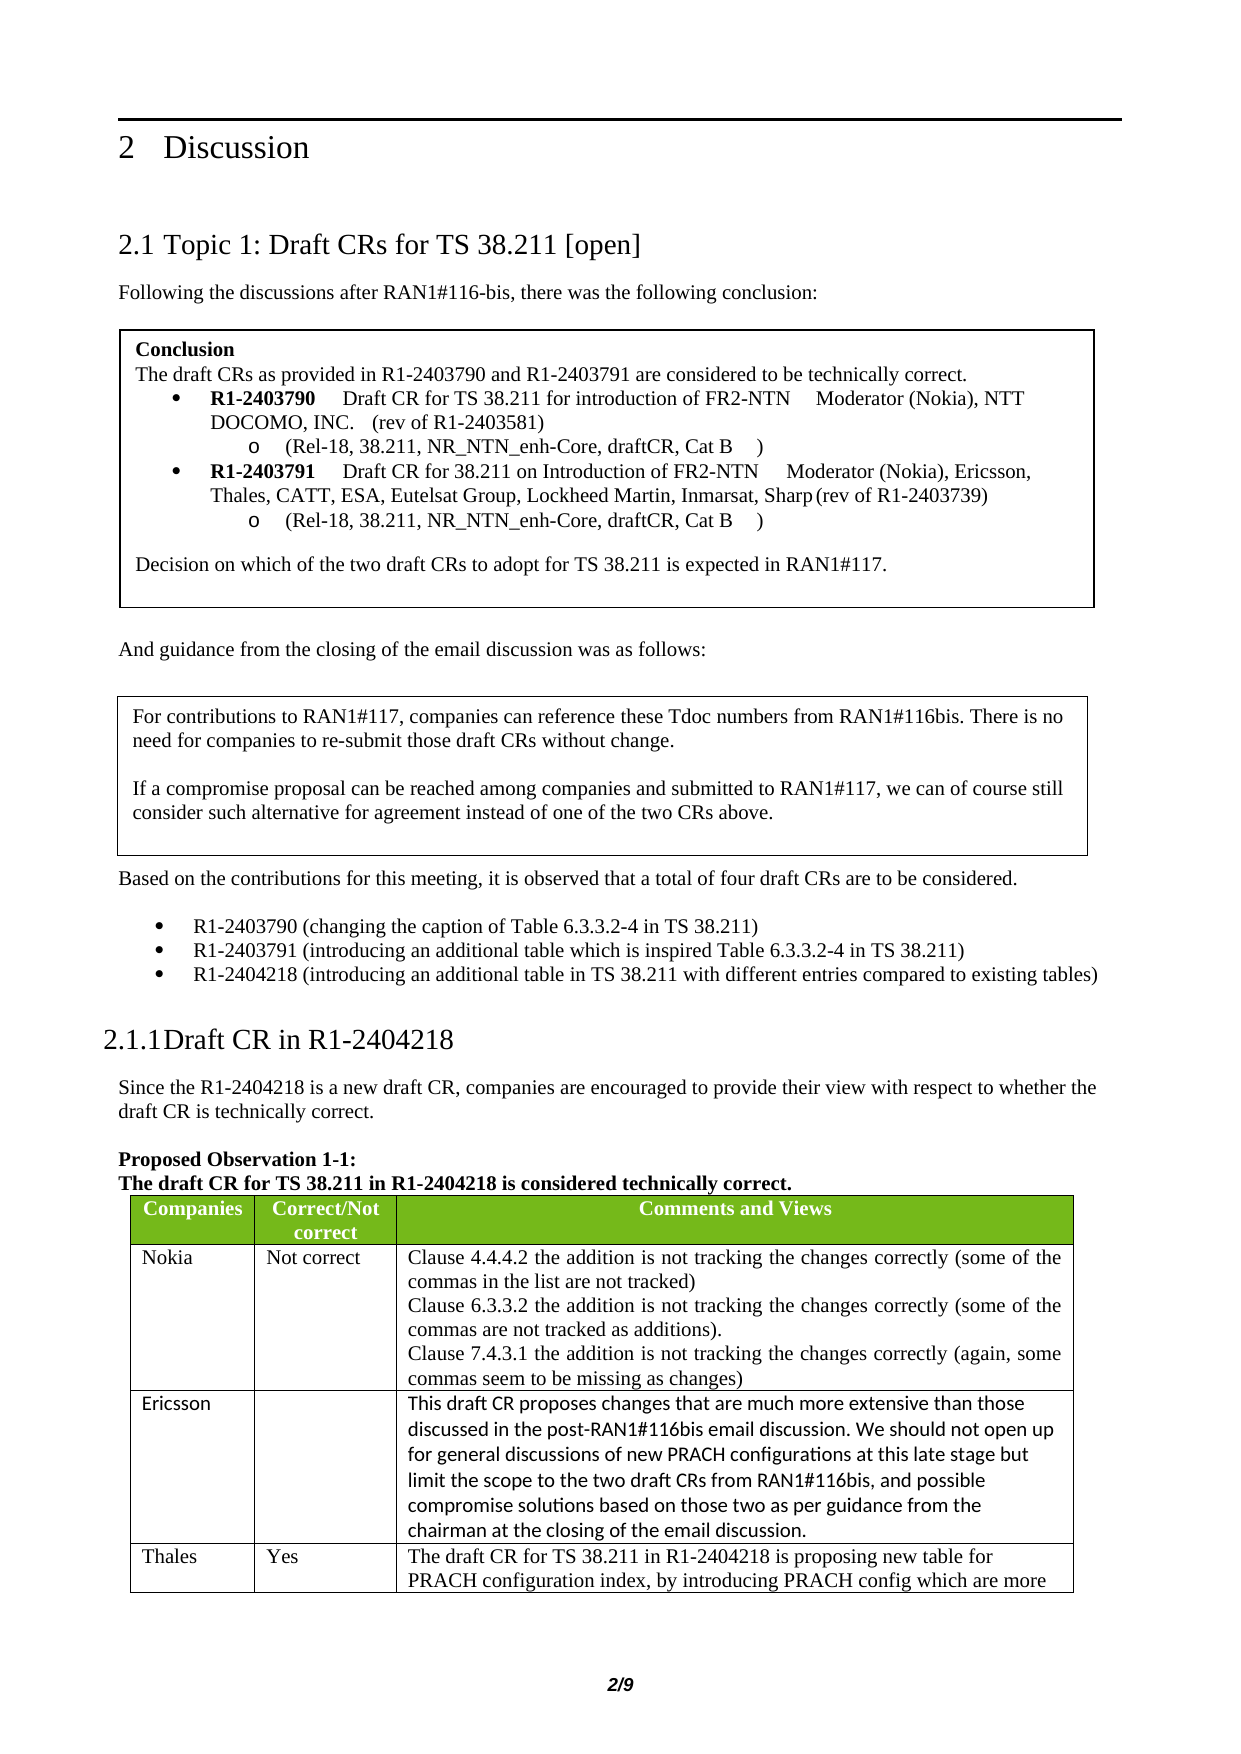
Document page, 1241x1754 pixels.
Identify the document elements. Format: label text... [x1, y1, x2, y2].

list R1-2403790 (changing the caption of Table 6.3.3.2-4 in TS 38.211) [156, 913, 1122, 938]
subtitle Discussion [118, 121, 1122, 166]
table_cell [255, 1391, 396, 1543]
table_cell Thales [131, 1544, 254, 1592]
table_cell Yes [255, 1544, 396, 1592]
text And guidance from the closing of the email discussion was as follows: [118, 322, 1122, 661]
list R1-2404218 (introducing an additional table in TS 38.211 with different entries compared to existing tables) [156, 962, 1122, 986]
table_cell This draft CR proposes changes that are much more extensive than those discussed in the post-RAN1#116bis email discussion. We should not open up for general discussions of new PRACH configurations at this late stage but limit the scope to the two draft CRs from RAN1#116bis, and possible compromise solutions based on those two as per guidance from the chairman at the closing of the email discussion. [397, 1391, 1073, 1543]
list R1-2403791 (introducing an additional table which is inspired Table 6.3.3.2-4 in TS 38.211) [156, 938, 1122, 962]
text The draft CR for TS 38.211 in R1-2404218 is considered technically correct. [118, 1171, 1122, 1195]
table_cell Not correct [255, 1245, 396, 1389]
text Proposed Observation 1-1: [118, 1147, 1122, 1171]
table_cell Ericsson [131, 1391, 254, 1543]
subtitle Draft CR in R1-2404218 [103, 1022, 1122, 1056]
subtitle Topic 1: Draft CRs for TS 38.211 [open] [118, 227, 1122, 261]
table_header Correct/Not correct [255, 1196, 396, 1244]
list Following the discussions after RAN1#116-bis, there was the following conclusion: [118, 280, 1122, 304]
text Since the R1-2404218 is a new draft CR, companies are encouraged to provide their view with respect to whether the draft CR is technically correct. [118, 1074, 1122, 1123]
table_cell Nokia [131, 1245, 254, 1389]
table_header Companies [131, 1196, 254, 1244]
table_header Comments and Views [397, 1196, 1073, 1244]
table_cell Clause 4.4.4.2 the addition is not tracking the changes correctly (some of the commas in the list are not tracked) Clause 6.3.3.2 the addition is not tracking the changes correctly (some of the commas are not tracked as additions). Clause 7.4.3.1 the addition is not tracking the changes correctly (again, some commas seem to be missing as changes) [397, 1245, 1073, 1389]
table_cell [397, 1544, 1073, 1592]
text Based on the contributions for this meeting, it is observed that a total of four draft CRs are to be considered. [118, 685, 1122, 889]
